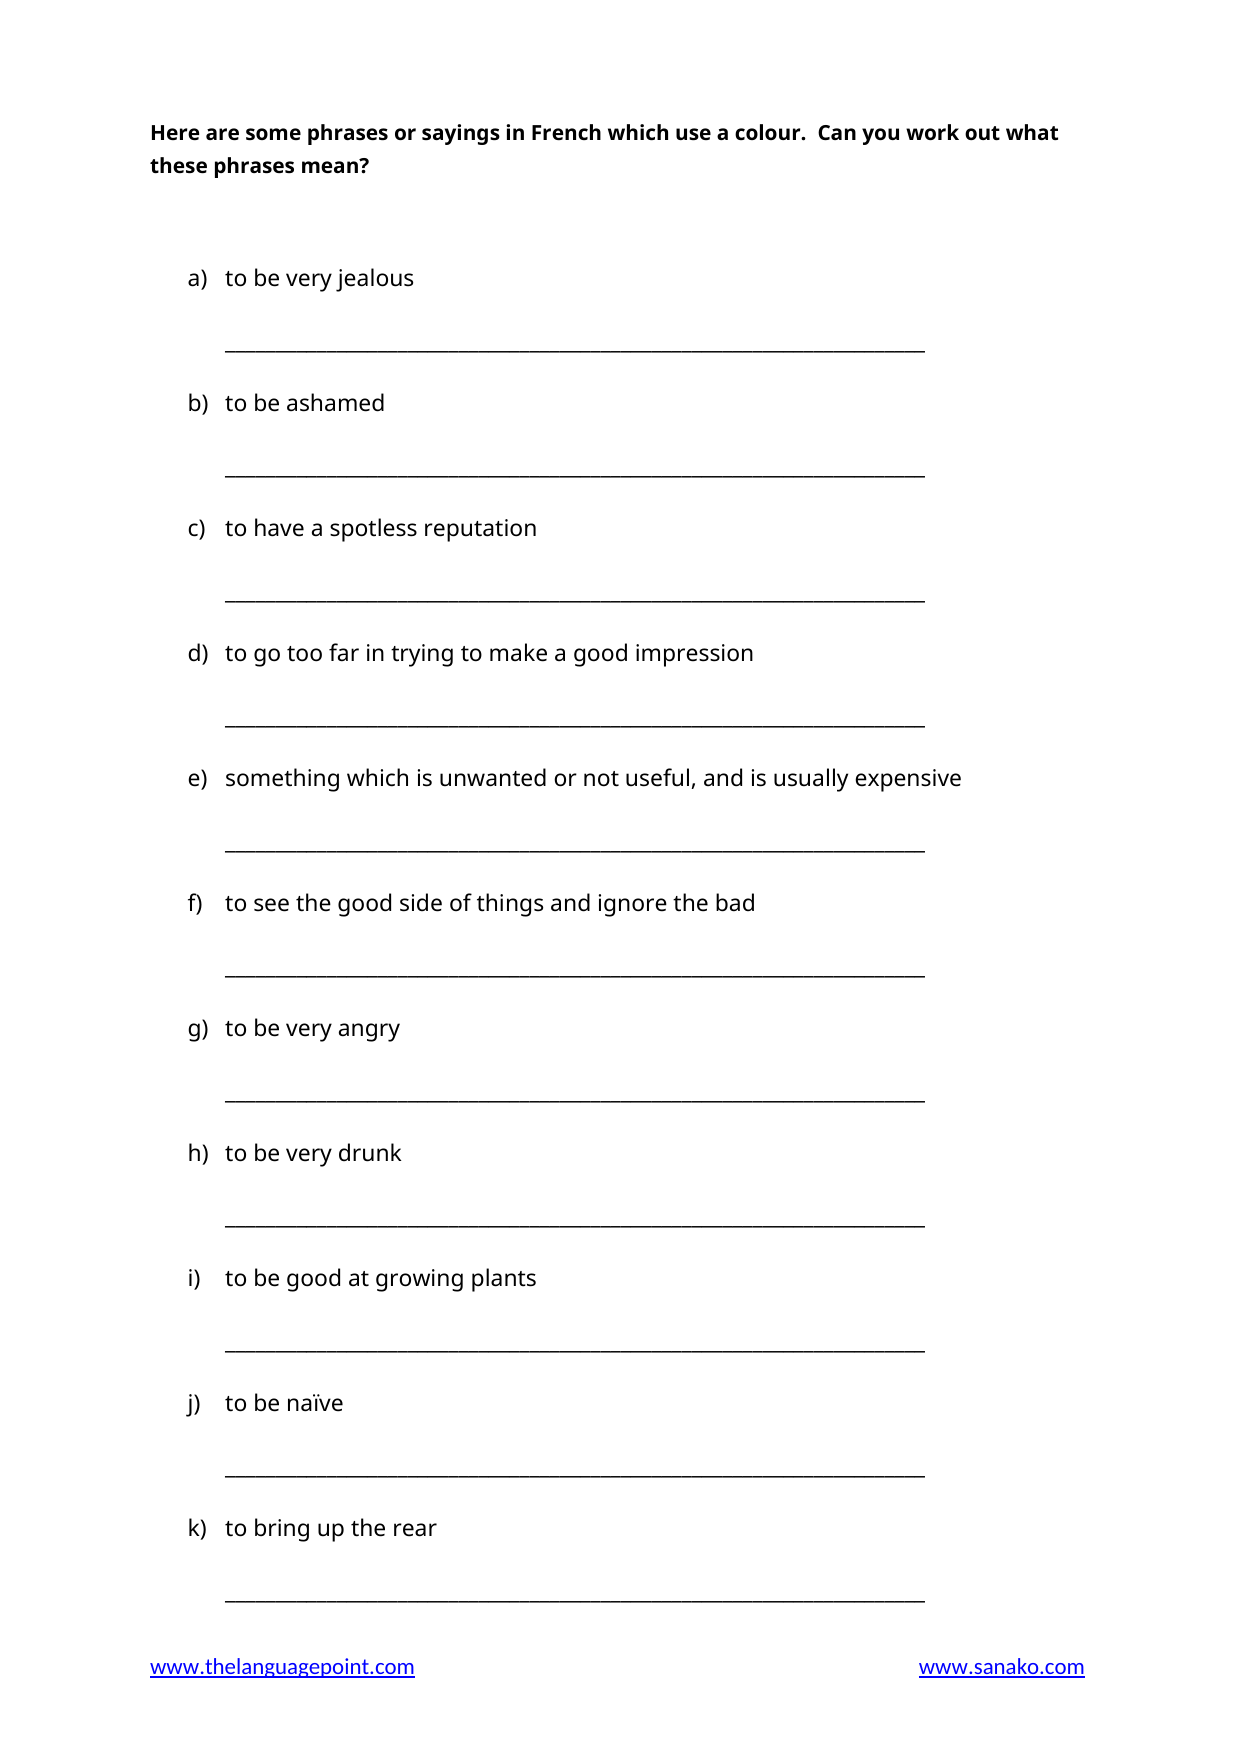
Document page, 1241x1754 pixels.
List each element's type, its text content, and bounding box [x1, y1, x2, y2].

list _____________________________________________________________________ [225, 699, 1090, 731]
list _____________________________________________________________________ [225, 324, 1090, 356]
list _____________________________________________________________________ [225, 1074, 1090, 1106]
list something which is unwanted or not useful, and is usually expensive [187, 762, 1090, 793]
list _____________________________________________________________________ [225, 949, 1090, 981]
list _____________________________________________________________________ [225, 1199, 1090, 1231]
list to be ashamed [187, 387, 1090, 418]
list _____________________________________________________________________ [225, 824, 1090, 856]
list to bring up the rear [187, 1512, 1090, 1543]
list _____________________________________________________________________ [225, 574, 1090, 606]
list to be very drunk [187, 1137, 1090, 1168]
list _____________________________________________________________________ [225, 449, 1090, 481]
list to be very angry [187, 1012, 1090, 1043]
list to have a spotless reputation [187, 512, 1090, 543]
text Here are some phrases or sayings in French which use a colour. Can you work out what these phrases mean? [150, 118, 1090, 179]
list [225, 1574, 1090, 1606]
list to be naïve [187, 1387, 1090, 1418]
list to be very jealous [187, 262, 1090, 293]
list to go too far in trying to make a good impression [187, 637, 1090, 668]
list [225, 1449, 1090, 1481]
list to see the good side of things and ignore the bad [187, 887, 1090, 918]
list to be good at growing plants [187, 1262, 1090, 1293]
list _____________________________________________________________________ [225, 1324, 1090, 1356]
